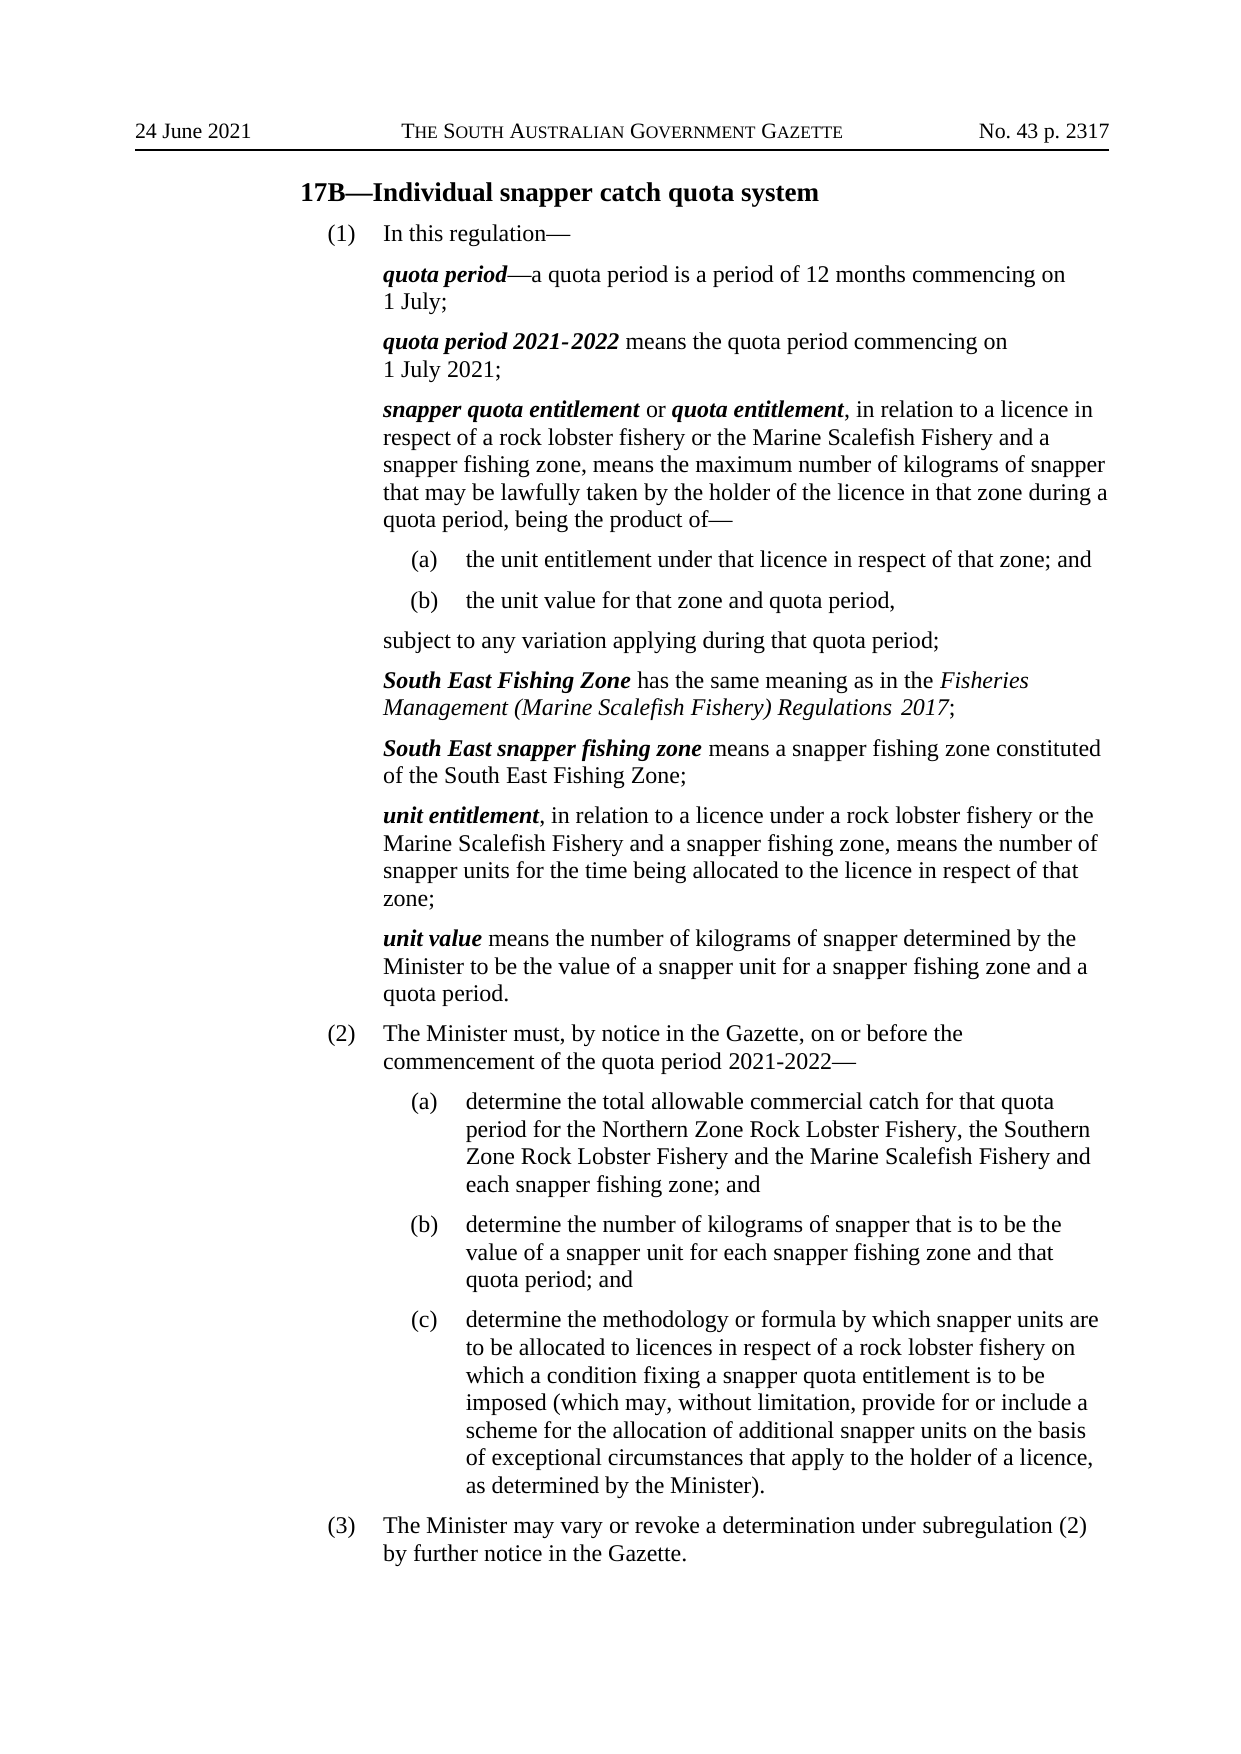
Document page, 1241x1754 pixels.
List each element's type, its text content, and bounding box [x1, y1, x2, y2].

text (c) determine the methodology or formula by which snapper units are to be allocated to licences in respect of a rock lobster fishery on which a condition fixing a snapper quota entitlement is to be imposed (which may, without limitation, provide for or include a scheme for the allocation of additional snapper units on the basis of exceptional circumstances that apply to the holder of a licence, as determined by the Minister). [383, 1305, 1109, 1499]
text South East Fishing Zone has the same meaning as in the Fisheries Management (Marine Scalefish Fishery) Regulations 2017; [383, 666, 1109, 721]
text (b) determine the number of kilograms of snapper that is to be the value of a snapper unit for each snapper fishing zone and that quota period; and [383, 1210, 1109, 1293]
text quota period 2021-2022 means the quota period commencing on 1 July 2021; [383, 327, 1109, 382]
text South East snapper fishing zone means a snapper fishing zone constituted of the South East Fishing Zone; [383, 733, 1109, 789]
text unit value means the number of kilograms of snapper determined by the Minister to be the value of a snapper unit for a snapper fishing zone and a quota period. [383, 924, 1109, 1007]
text (1) In this regulation— [300, 219, 1109, 247]
text (2) The Minister must, by notice in the Gazette, on or before the commencement of the quota period 2021-2022— [300, 1019, 1109, 1075]
text (3) The Minister may vary or revoke a determination under subregulation (2) by further notice in the Gazette. [300, 1511, 1109, 1566]
text 17B—Individual snapper catch quota system [300, 176, 1109, 207]
text (a) determine the total allowable commercial catch for that quota period for the Northern Zone Rock Lobster Fishery, the Southern Zone Rock Lobster Fishery and the Marine Scalefish Fishery and each snapper fishing zone; and [383, 1087, 1109, 1198]
text quota period—a quota period is a period of 12 months commencing on 1 July; [383, 259, 1109, 315]
text snapper quota entitlement or quota entitlement, in relation to a licence in respect of a rock lobster fishery or the Marine Scalefish Fishery and a snapper fishing zone, means the maximum number of kilograms of snapper that may be lawfully taken by the holder of the licence in that zone during a quota period, being the product of— [383, 395, 1109, 533]
text (a) the unit entitlement under that licence in respect of that zone; and [383, 546, 1109, 573]
text unit entitlement, in relation to a licence under a rock lobster fishery or the Marine Scalefish Fishery and a snapper fishing zone, means the number of snapper units for the time being allocated to the licence in respect of that zone; [383, 801, 1109, 912]
text subject to any variation applying during that quota period; [383, 626, 1109, 653]
text (b) the unit value for that zone and quota period, [383, 586, 1109, 613]
